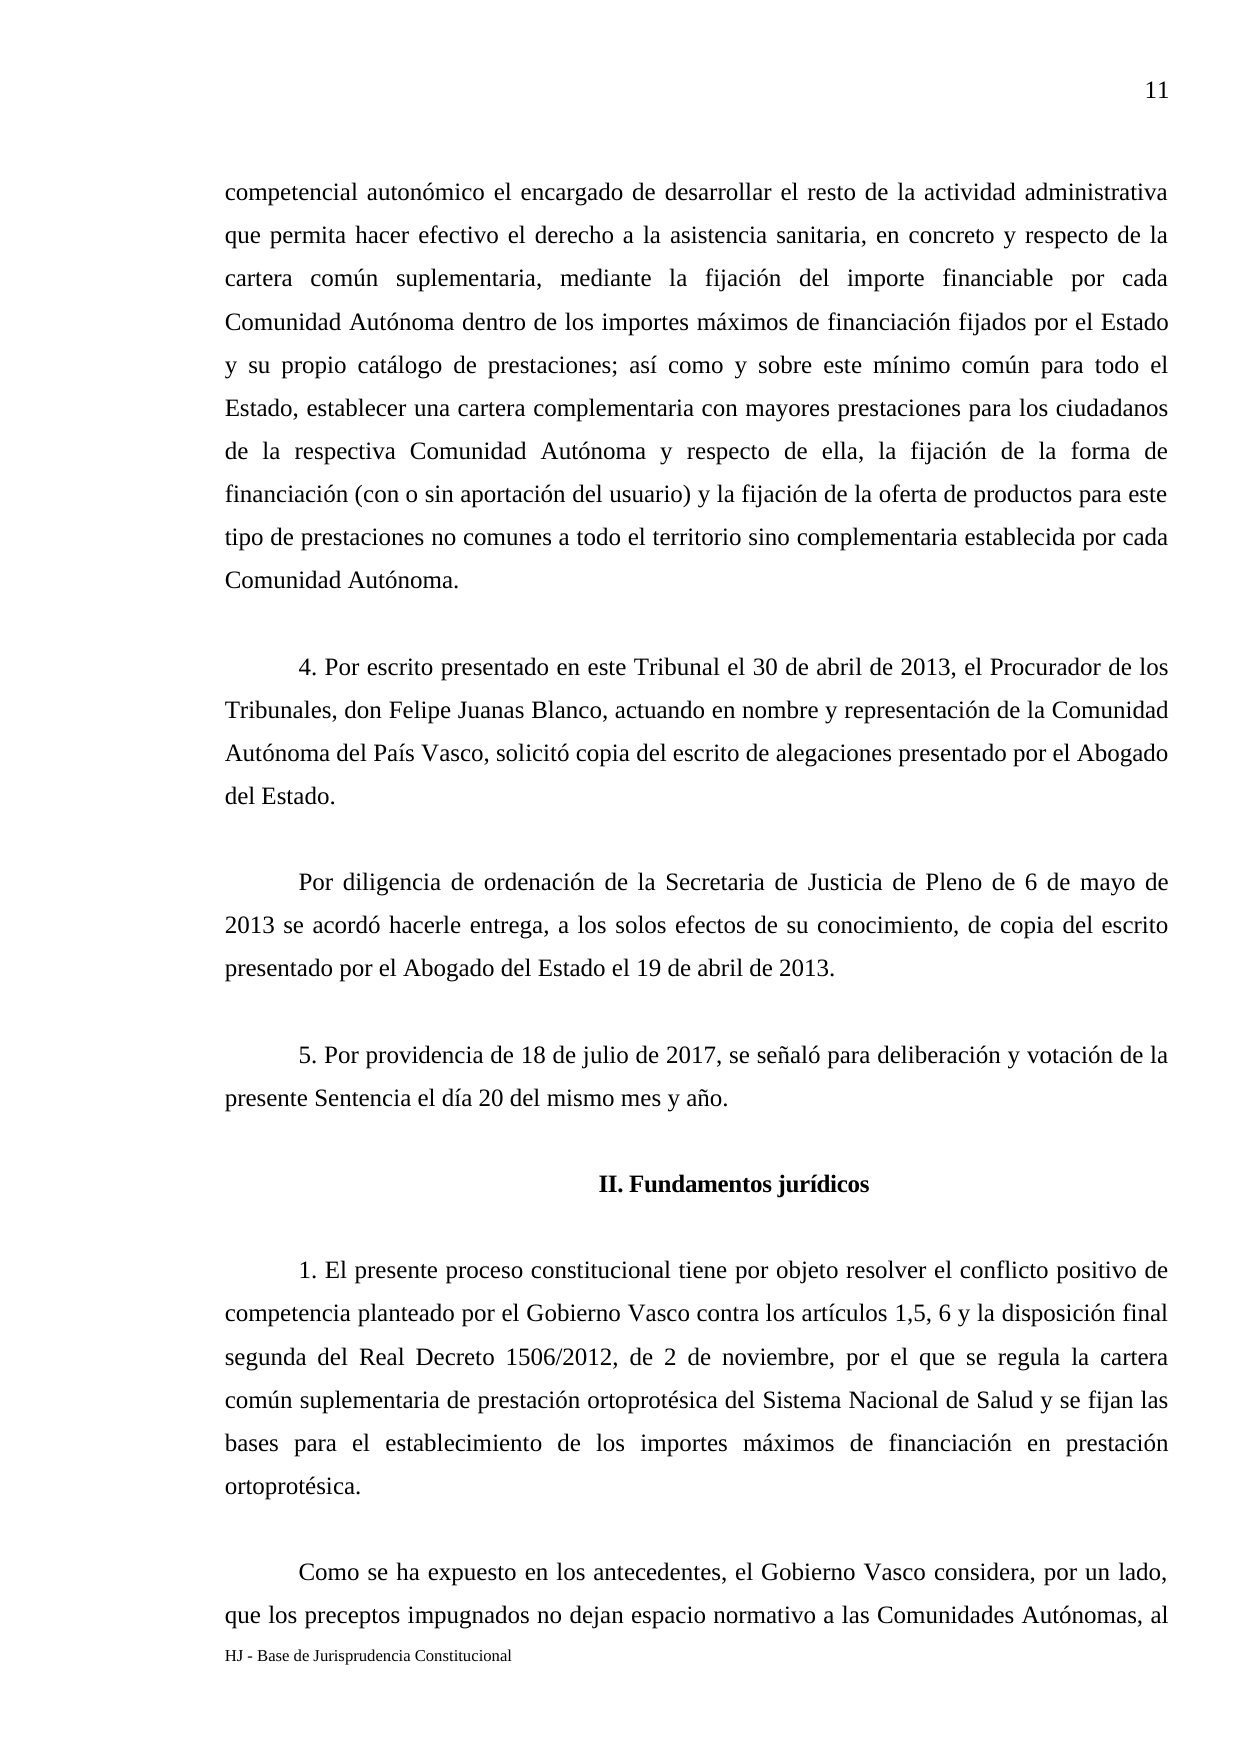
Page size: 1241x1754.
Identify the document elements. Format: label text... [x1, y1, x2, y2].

subtitle II. Fundamentos jurídicos [224, 1169, 1169, 1198]
text Por diligencia de ordenación de la Secretaria de Justicia de Pleno de 6 de mayo de 2013 se acordó hacerle entrega, a los solos efectos de su conocimiento, de copia del escrito presentado por el Abogado del Estado el 19 de abril de 2013. [224, 867, 1169, 982]
text 4. Por escrito presentado en este Tribunal el 30 de abril de 2013, el Procurador de los Tribunales, don Felipe Juanas Blanco, actuando en nombre y representación de la Comunidad Autónoma del País Vasco, solicitó copia del escrito de alegaciones presentado por el Abogado del Estado. [224, 652, 1169, 810]
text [224, 177, 1169, 594]
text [224, 1557, 1169, 1629]
text 5. Por providencia de 18 de julio de 2017, se señaló para deliberación y votación de la presente Sentencia el día 20 del mismo mes y año. [224, 1040, 1169, 1112]
text 1. El presente proceso constitucional tiene por objeto resolver el conflicto positivo de competencia planteado por el Gobierno Vasco contra los artículos 1,5, 6 y la disposición final segunda del Real Decreto 1506/2012, de 2 de noviembre, por el que se regula la cartera común suplementaria de prestación ortoprotésica del Sistema Nacional de Salud y se fijan las bases para el establecimiento de los importes máximos de financiación en prestación ortoprotésica. [224, 1255, 1169, 1500]
